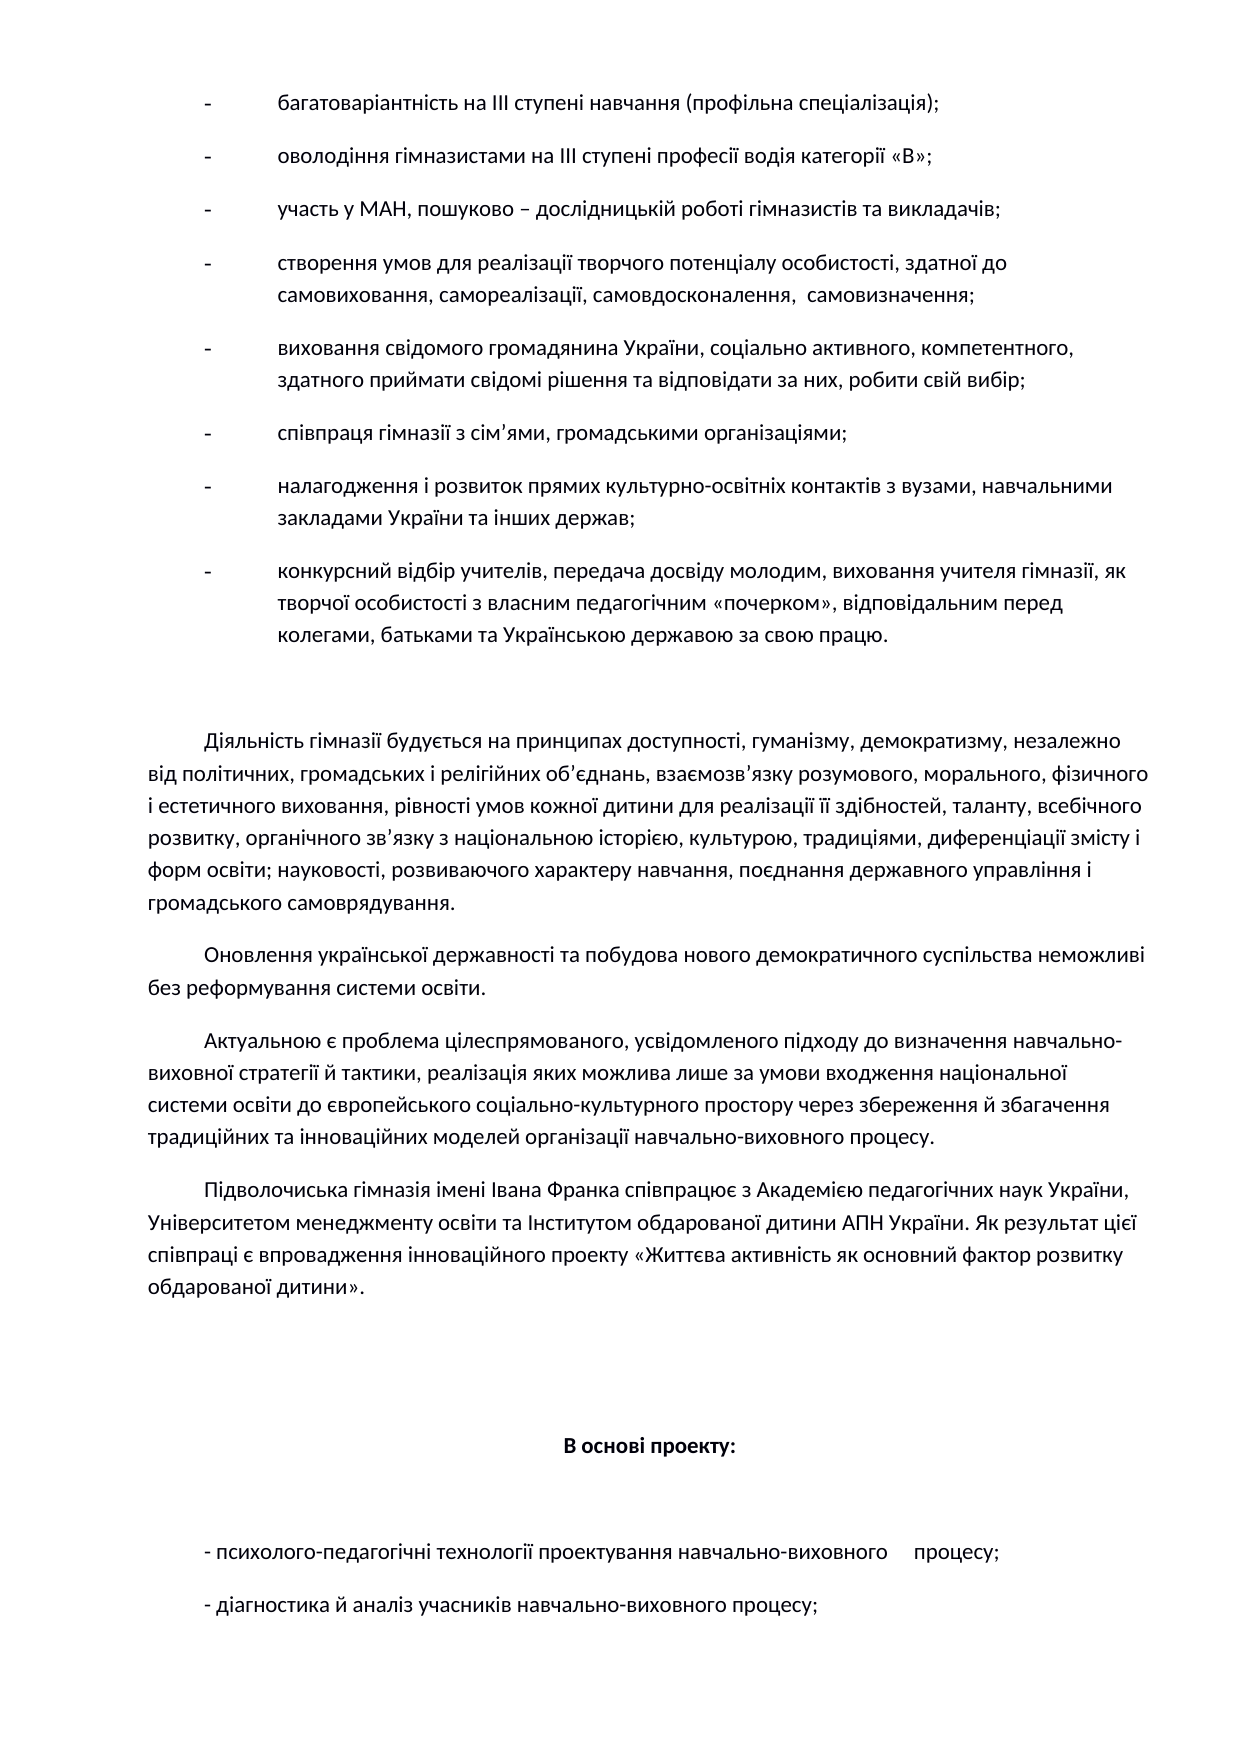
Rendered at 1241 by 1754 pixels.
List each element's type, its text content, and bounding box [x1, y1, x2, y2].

text Підволочиська гімназія імені Івана Франка співпрацює з Академією педагогічних наук України, Університетом менеджменту освіти та Інститутом обдарованої дитини АПН України. Як результат цієї співпраці є впровадження інноваційного проекту «Життєва активність як основний фактор розвитку обдарованої дитини». [148, 1175, 1152, 1300]
list участь у МАН, пошуково – дослідницькій роботі гімназистів та викладачів; [204, 194, 1152, 223]
text В основі проекту: [148, 1431, 1152, 1459]
list налагодження і розвиток прямих культурно-освітніх контактів з вузами, навчальними закладами України та інших держав; [204, 471, 1152, 531]
list оволодіння гімназистами на ІІІ ступені професії водія категорії «В»; [204, 142, 1152, 169]
text - психолого-педагогічні технології проектування навчально-виховного процесу; [204, 1537, 1152, 1565]
list багатоваріантність на ІІІ ступені навчання (профільна спеціалізація); [204, 88, 1152, 117]
text - діагностика й аналіз учасників навчально-виховного процесу; [204, 1590, 1152, 1618]
text Діяльність гімназії будується на принципах доступності, гуманізму, демократизму, незалежно від політичних, громадських і релігійних об’єднань, взаємозв’язку розумового, морального, фізичного і естетичного виховання, рівності умов кожної дитини для реалізації її здібностей, таланту, всебічного розвитку, органічного зв’язку з національною історією, культурою, традиціями, диференціації змісту і форм освіти; науковості, розвиваючого характеру навчання, поєднання державного управління і громадського самоврядування. [148, 727, 1152, 916]
list співпраця гімназії з сім’ями, громадськими організаціями; [204, 418, 1152, 446]
list створення умов для реалізації творчого потенціалу особистості, здатної до самовиховання, самореалізації, самовдосконалення, самовизначення; [204, 248, 1152, 308]
list виховання свідомого громадянина України, соціально активного, компетентного, здатного приймати свідомі рішення та відповідати за них, робити свій вибір; [204, 333, 1152, 393]
list конкурсний відбір учителів, передача досвіду молодим, виховання учителя гімназії, як творчої особистості з власним педагогічним «почерком», відповідальним перед колегами, батьками та Українською державою за свою працю. [204, 556, 1152, 649]
text Актуальною є проблема цілеспрямованого, усвідомленого підходу до визначення навчально-виховної стратегії й тактики, реалізація яких можлива лише за умови входження національної системи освіти до європейського соціально-культурного простору через збереження й збагачення традиційних та інноваційних моделей організації навчально-виховного процесу. [148, 1026, 1152, 1150]
text Оновлення української державності та побудова нового демократичного суспільства неможливі без реформування системи освіти. [148, 941, 1152, 1001]
